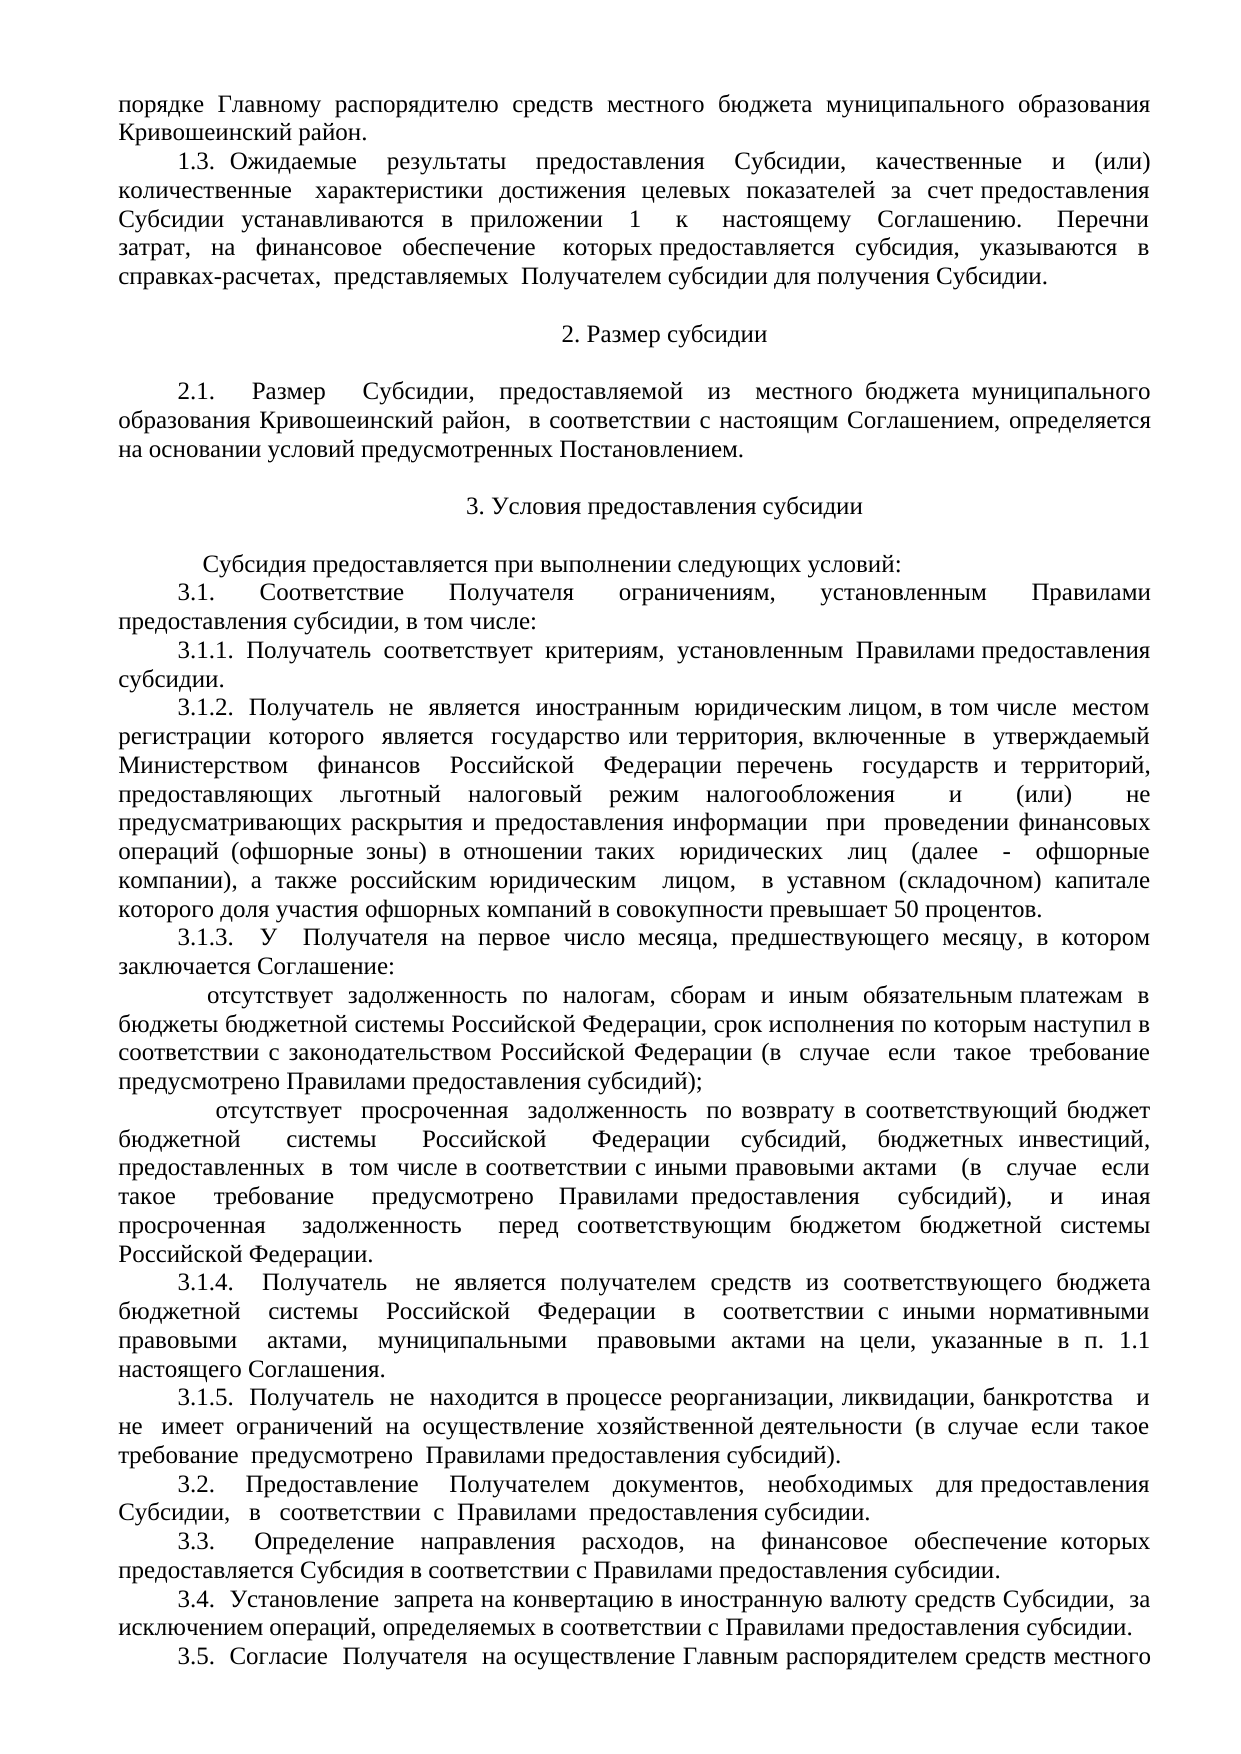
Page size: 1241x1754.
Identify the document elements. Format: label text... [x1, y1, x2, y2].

text Субсидия предоставляется при выполнении следующих условий: [118, 549, 1152, 577]
text отсутствует задолженность по налогам, сборам и иным обязательным платежам в бюджеты бюджетной системы Российской Федерации, срок исполнения по которым наступил в соответствии с законодательством Российской Федерации (в случае если такое требование предусмотрено Правилами предоставления субсидий); [118, 980, 1152, 1095]
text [118, 89, 1152, 146]
text 1.3. Ожидаемые результаты предоставления Субсидии, качественные и (или) количественные характеристики достижения целевых показателей за счет предоставления Субсидии устанавливаются в приложении 1 к настоящему Соглашению. Перечни затрат, на финансовое обеспечение которых предоставляется субсидия, указываются в справках-расчетах, представляемых Получателем субсидии для получения Субсидии. [118, 146, 1152, 290]
text 3.1.1. Получатель соответствует критериям, установленным Правилами предоставления субсидии. [118, 635, 1152, 692]
text 3.1.4. Получатель не является получателем средств из соответствующего бюджета бюджетной системы Российской Федерации в соответствии с иными нормативными правовыми актами, муниципальными правовыми актами на цели, указанные в п. 1.1 настоящего Соглашения. [118, 1267, 1152, 1382]
text 3.2. Предоставление Получателем документов, необходимых для предоставления Субсидии, в соответствии с Правилами предоставления субсидии. [118, 1469, 1152, 1526]
text 3.1. Соответствие Получателя ограничениям, установленным Правилами предоставления субсидии, в том числе: [118, 577, 1152, 635]
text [118, 1641, 1152, 1670]
text отсутствует просроченная задолженность по возврату в соответствующий бюджет бюджетной системы Российской Федерации субсидий, бюджетных инвестиций, предоставленных в том числе в соответствии с иными правовыми актами (в случае если такое требование предусмотрено Правилами предоставления субсидий), и иная просроченная задолженность перед соответствующим бюджетом бюджетной системы Российской Федерации. [118, 1095, 1152, 1267]
text 2.1. Размер Субсидии, предоставляемой из местного бюджета муниципального образования Кривошеинский район, в соответствии с настоящим Соглашением, определяется на основании условий предусмотренных Постановлением. [118, 376, 1152, 462]
text 3.1.2. Получатель не является иностранным юридическим лицом, в том числе местом регистрации которого является государство или территория, включенные в утверждаемый Министерством финансов Российской Федерации перечень государств и территорий, предоставляющих льготный налоговый режим налогообложения и (или) не предусматривающих раскрытия и предоставления информации при проведении финансовых операций (офшорные зоны) в отношении таких юридических лиц (далее - офшорные компании), а также российским юридическим лицом, в уставном (складочном) капитале которого доля участия офшорных компаний в совокупности превышает 50 процентов. [118, 692, 1152, 922]
text 3.4. Установление запрета на конвертацию в иностранную валюту средств Субсидии, за исключением операций, определяемых в соответствии с Правилами предоставления субсидии. [118, 1584, 1152, 1641]
text 3. Условия предоставления субсидии [118, 491, 1152, 520]
text 3.3. Определение направления расходов, на финансовое обеспечение которых предоставляется Субсидия в соответствии с Правилами предоставления субсидии. [118, 1526, 1152, 1584]
text 3.1.5. Получатель не находится в процессе реорганизации, ликвидации, банкротства и не имеет ограничений на осуществление хозяйственной деятельности (в случае если такое требование предусмотрено Правилами предоставления субсидий). [118, 1382, 1152, 1469]
text 3.1.3. У Получателя на первое число месяца, предшествующего месяцу, в котором заключается Соглашение: [118, 922, 1152, 980]
text 2. Размер субсидии [118, 319, 1152, 347]
